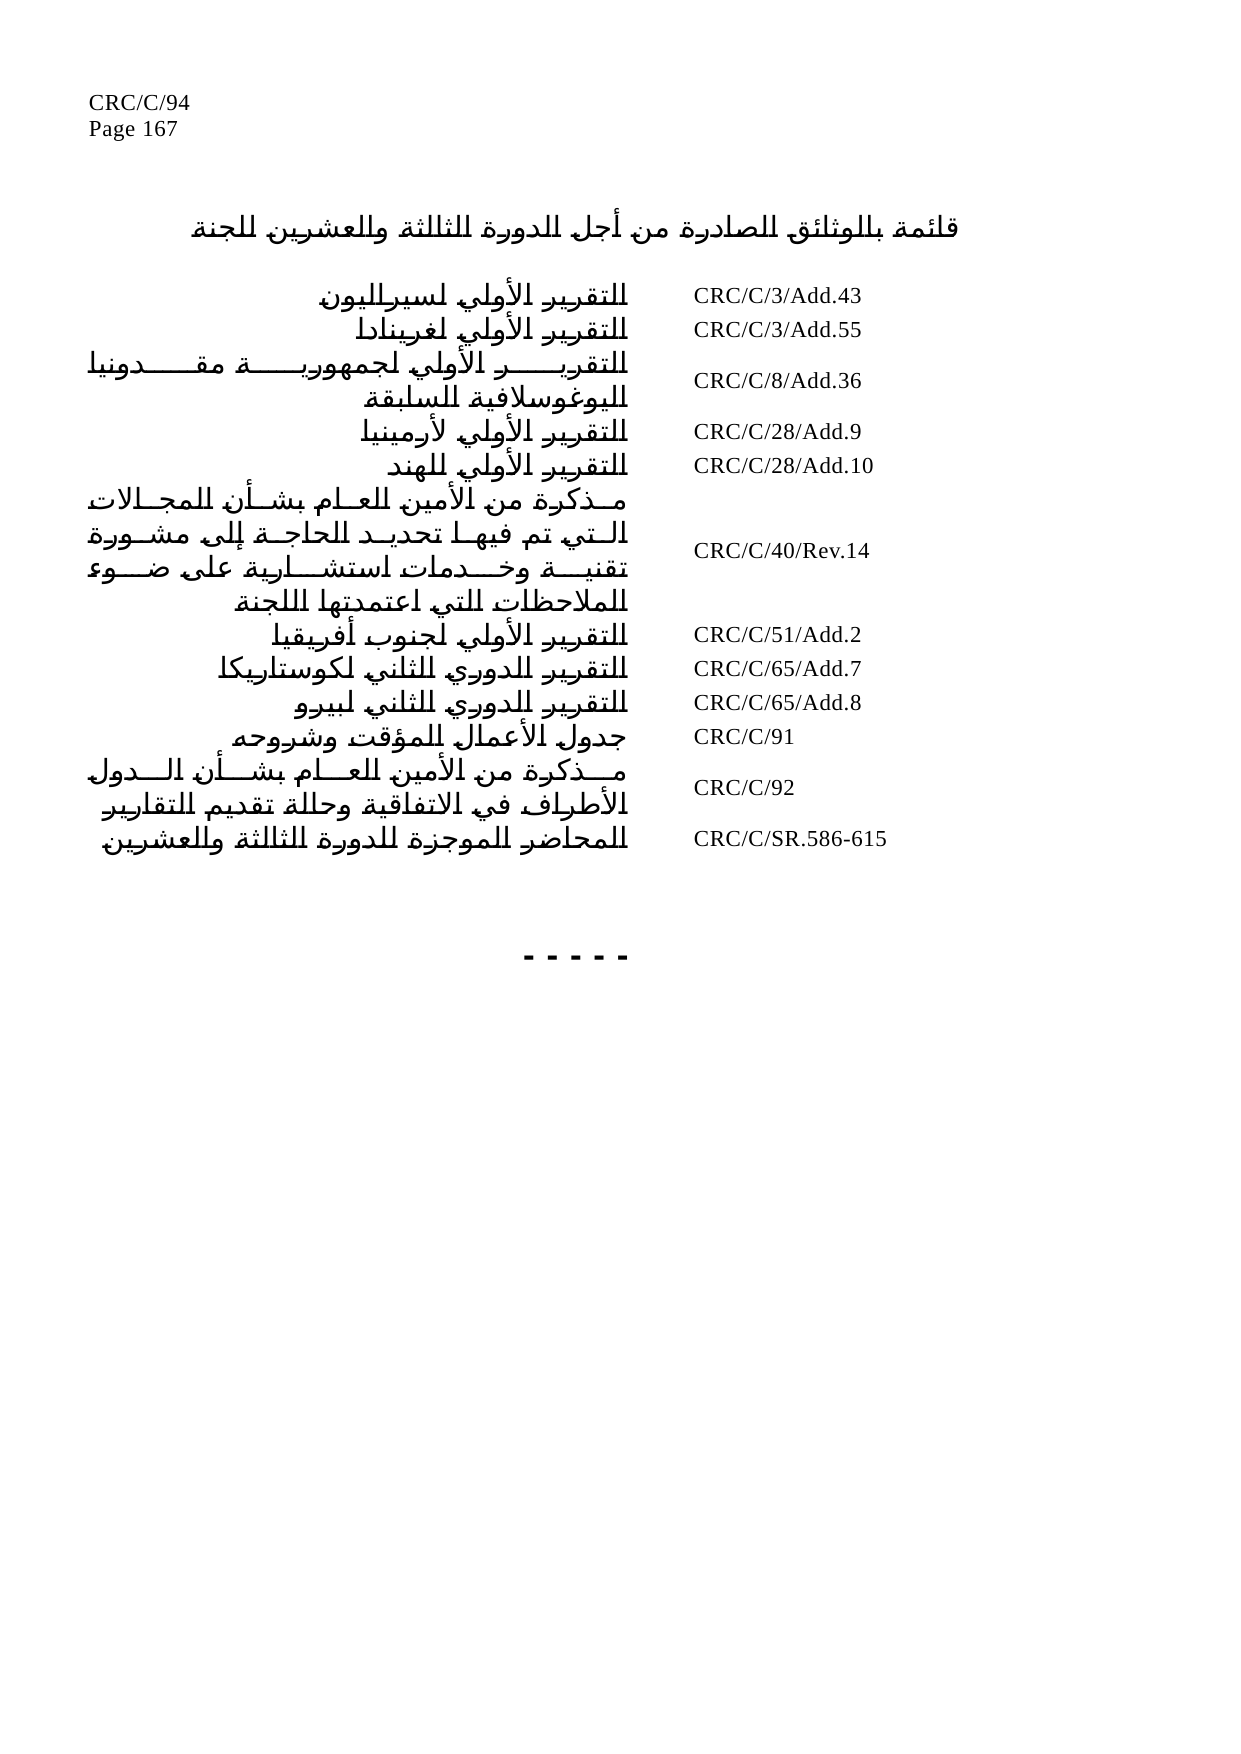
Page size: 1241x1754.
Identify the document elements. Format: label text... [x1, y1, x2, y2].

text - - - - - [89, 939, 1063, 973]
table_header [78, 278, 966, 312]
text قائمة بالوثائق الصادرة من أجل الدورة الثالثة والعشرين للجنة [89, 211, 1063, 245]
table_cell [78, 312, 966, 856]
